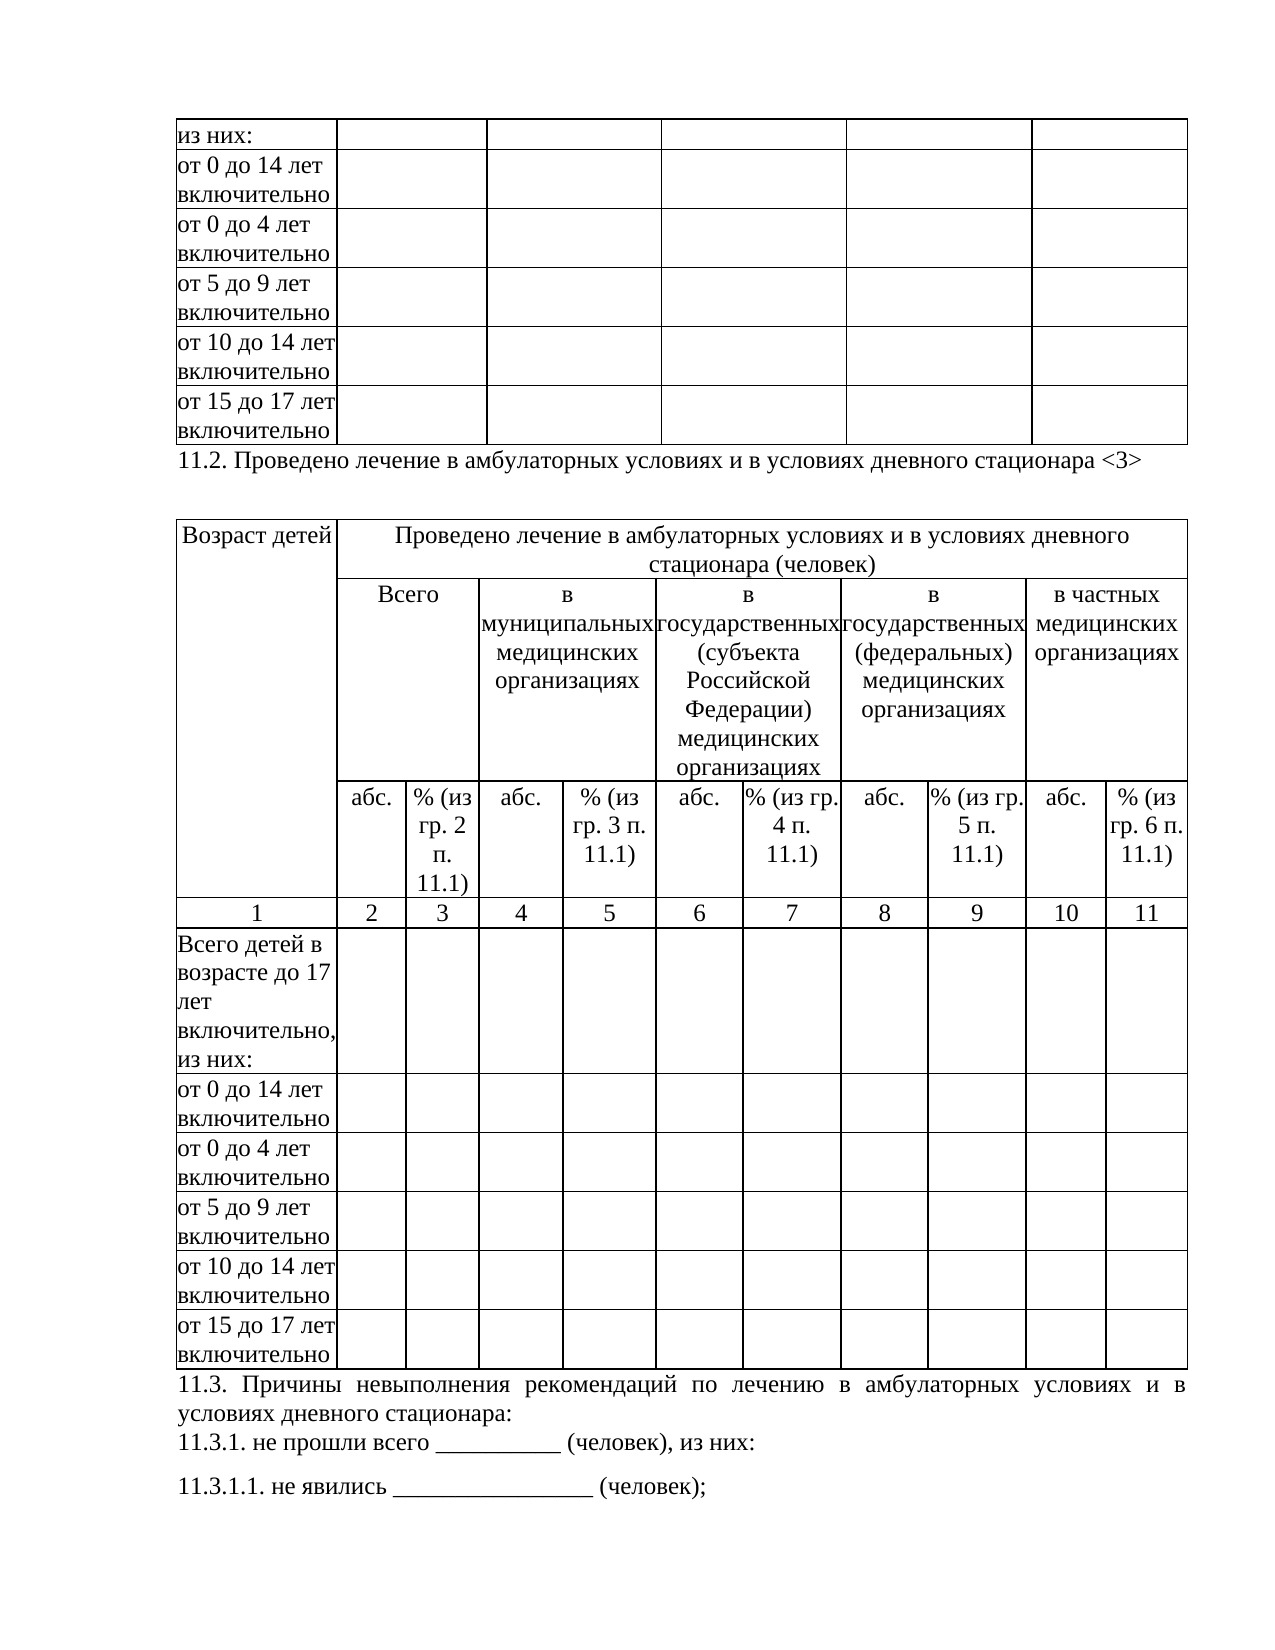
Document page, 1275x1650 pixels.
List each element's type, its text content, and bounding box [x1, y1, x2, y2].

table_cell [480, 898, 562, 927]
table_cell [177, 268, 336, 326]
text 11.3. Причины невыполнения рекомендаций по лечению в амбулаторных условиях и в условиях дневного стационара: [177, 1370, 1186, 1427]
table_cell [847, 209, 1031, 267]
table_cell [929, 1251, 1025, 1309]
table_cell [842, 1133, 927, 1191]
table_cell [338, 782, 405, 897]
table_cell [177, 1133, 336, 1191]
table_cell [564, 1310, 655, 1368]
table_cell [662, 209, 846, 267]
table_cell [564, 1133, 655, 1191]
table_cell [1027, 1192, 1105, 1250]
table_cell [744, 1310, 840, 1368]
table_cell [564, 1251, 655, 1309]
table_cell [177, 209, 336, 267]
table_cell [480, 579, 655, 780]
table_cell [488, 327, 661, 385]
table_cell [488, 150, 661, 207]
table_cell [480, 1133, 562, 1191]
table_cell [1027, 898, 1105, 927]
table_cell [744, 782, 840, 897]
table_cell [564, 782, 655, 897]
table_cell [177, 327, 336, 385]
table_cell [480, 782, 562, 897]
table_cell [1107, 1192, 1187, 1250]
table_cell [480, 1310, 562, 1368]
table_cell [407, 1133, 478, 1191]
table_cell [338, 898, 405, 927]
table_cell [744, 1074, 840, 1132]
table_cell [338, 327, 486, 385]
text 11.3.1.1. не явились ________________ (человек); [177, 1471, 1186, 1500]
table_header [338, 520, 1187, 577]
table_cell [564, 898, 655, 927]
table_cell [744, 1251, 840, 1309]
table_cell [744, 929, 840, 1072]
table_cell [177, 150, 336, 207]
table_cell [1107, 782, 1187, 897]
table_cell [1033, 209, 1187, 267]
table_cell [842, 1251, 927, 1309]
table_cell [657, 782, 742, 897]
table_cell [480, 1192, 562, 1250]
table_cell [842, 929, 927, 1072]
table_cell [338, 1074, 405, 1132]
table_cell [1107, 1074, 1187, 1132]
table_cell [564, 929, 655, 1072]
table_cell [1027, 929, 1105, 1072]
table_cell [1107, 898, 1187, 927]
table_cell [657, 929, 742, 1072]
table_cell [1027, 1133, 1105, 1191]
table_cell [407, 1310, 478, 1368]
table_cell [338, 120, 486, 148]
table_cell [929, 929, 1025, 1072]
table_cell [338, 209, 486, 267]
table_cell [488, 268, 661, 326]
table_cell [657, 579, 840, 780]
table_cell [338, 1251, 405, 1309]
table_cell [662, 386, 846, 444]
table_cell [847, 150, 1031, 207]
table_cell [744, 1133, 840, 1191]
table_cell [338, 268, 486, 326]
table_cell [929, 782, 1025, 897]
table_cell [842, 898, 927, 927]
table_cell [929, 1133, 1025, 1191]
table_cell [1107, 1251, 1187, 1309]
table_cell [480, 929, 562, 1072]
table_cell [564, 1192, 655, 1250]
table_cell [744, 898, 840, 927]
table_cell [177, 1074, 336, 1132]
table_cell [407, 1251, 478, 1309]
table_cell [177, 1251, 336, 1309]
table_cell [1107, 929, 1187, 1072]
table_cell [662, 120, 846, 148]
text 11.3.1. не прошли всего __________ (человек), из них: [177, 1427, 1186, 1456]
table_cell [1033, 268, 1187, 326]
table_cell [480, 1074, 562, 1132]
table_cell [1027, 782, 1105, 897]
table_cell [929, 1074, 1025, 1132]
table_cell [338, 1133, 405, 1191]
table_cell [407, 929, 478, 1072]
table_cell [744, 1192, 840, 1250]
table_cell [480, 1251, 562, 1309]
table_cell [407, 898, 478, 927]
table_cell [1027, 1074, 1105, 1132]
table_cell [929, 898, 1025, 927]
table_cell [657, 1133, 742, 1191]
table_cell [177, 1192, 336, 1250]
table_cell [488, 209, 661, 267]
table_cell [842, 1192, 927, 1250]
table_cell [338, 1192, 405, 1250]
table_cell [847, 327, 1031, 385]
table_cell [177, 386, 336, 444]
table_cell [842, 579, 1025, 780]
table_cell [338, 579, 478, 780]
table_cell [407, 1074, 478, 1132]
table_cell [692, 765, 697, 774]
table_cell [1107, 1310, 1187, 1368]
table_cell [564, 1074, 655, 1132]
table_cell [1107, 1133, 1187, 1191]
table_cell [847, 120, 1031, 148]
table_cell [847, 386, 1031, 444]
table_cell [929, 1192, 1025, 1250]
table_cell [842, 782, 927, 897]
text 11.2. Проведено лечение в амбулаторных условиях и в условиях дневного стационара <3> [177, 445, 1186, 474]
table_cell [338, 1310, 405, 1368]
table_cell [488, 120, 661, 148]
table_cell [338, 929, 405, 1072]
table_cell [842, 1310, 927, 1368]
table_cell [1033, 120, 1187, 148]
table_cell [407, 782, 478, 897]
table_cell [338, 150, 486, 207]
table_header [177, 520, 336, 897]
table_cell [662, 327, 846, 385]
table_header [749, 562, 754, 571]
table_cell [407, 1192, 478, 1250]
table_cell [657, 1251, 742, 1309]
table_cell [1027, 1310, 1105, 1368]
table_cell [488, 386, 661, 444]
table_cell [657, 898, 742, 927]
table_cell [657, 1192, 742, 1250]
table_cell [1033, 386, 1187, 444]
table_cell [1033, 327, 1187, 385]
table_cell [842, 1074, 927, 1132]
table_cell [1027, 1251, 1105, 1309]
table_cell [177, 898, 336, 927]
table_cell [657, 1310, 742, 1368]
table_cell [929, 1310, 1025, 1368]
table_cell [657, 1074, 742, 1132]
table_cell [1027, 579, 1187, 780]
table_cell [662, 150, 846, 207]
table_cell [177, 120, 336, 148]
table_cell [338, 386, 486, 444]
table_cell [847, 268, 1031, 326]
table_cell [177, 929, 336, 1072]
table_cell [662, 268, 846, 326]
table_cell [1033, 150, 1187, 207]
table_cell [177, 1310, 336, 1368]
